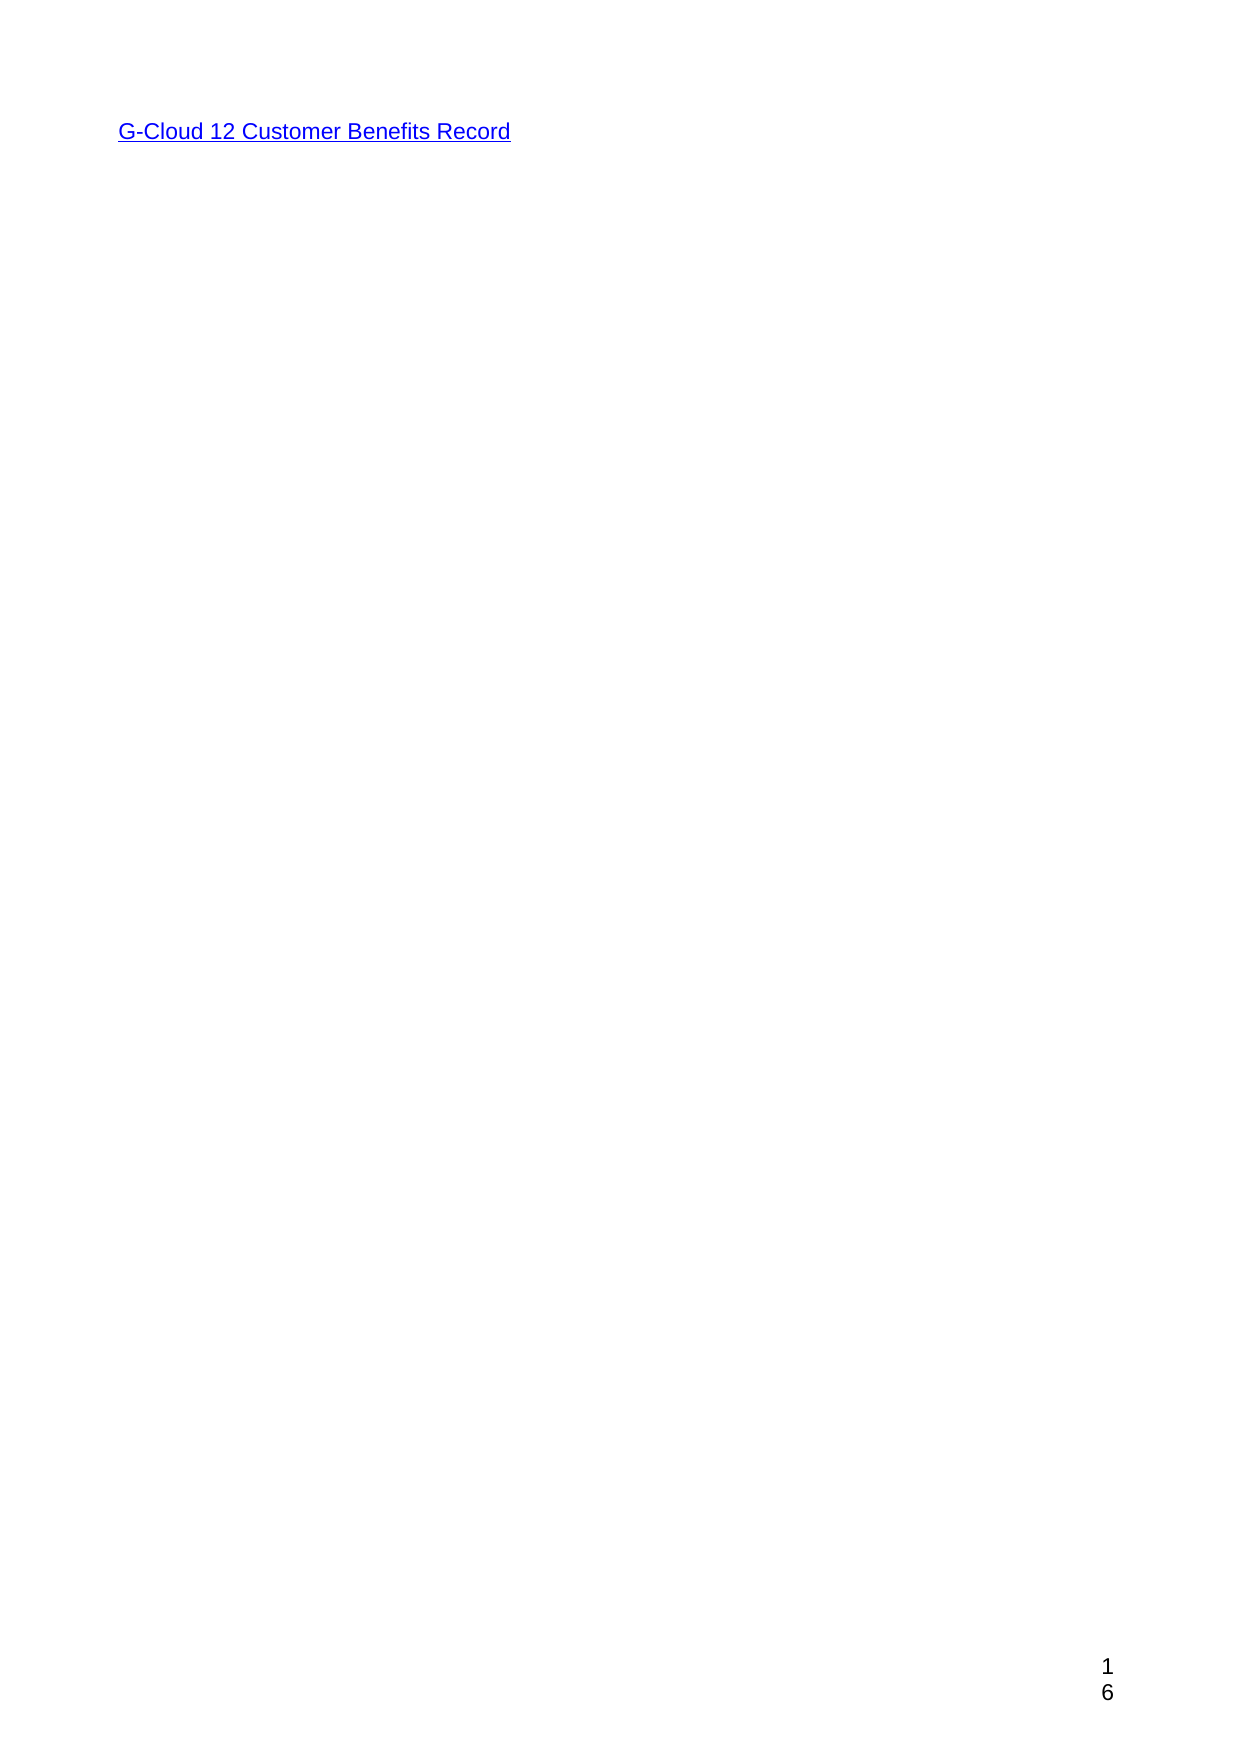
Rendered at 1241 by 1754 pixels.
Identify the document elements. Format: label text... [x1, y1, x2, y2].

text G-Cloud 12 Customer Benefits Record [118, 118, 1122, 144]
